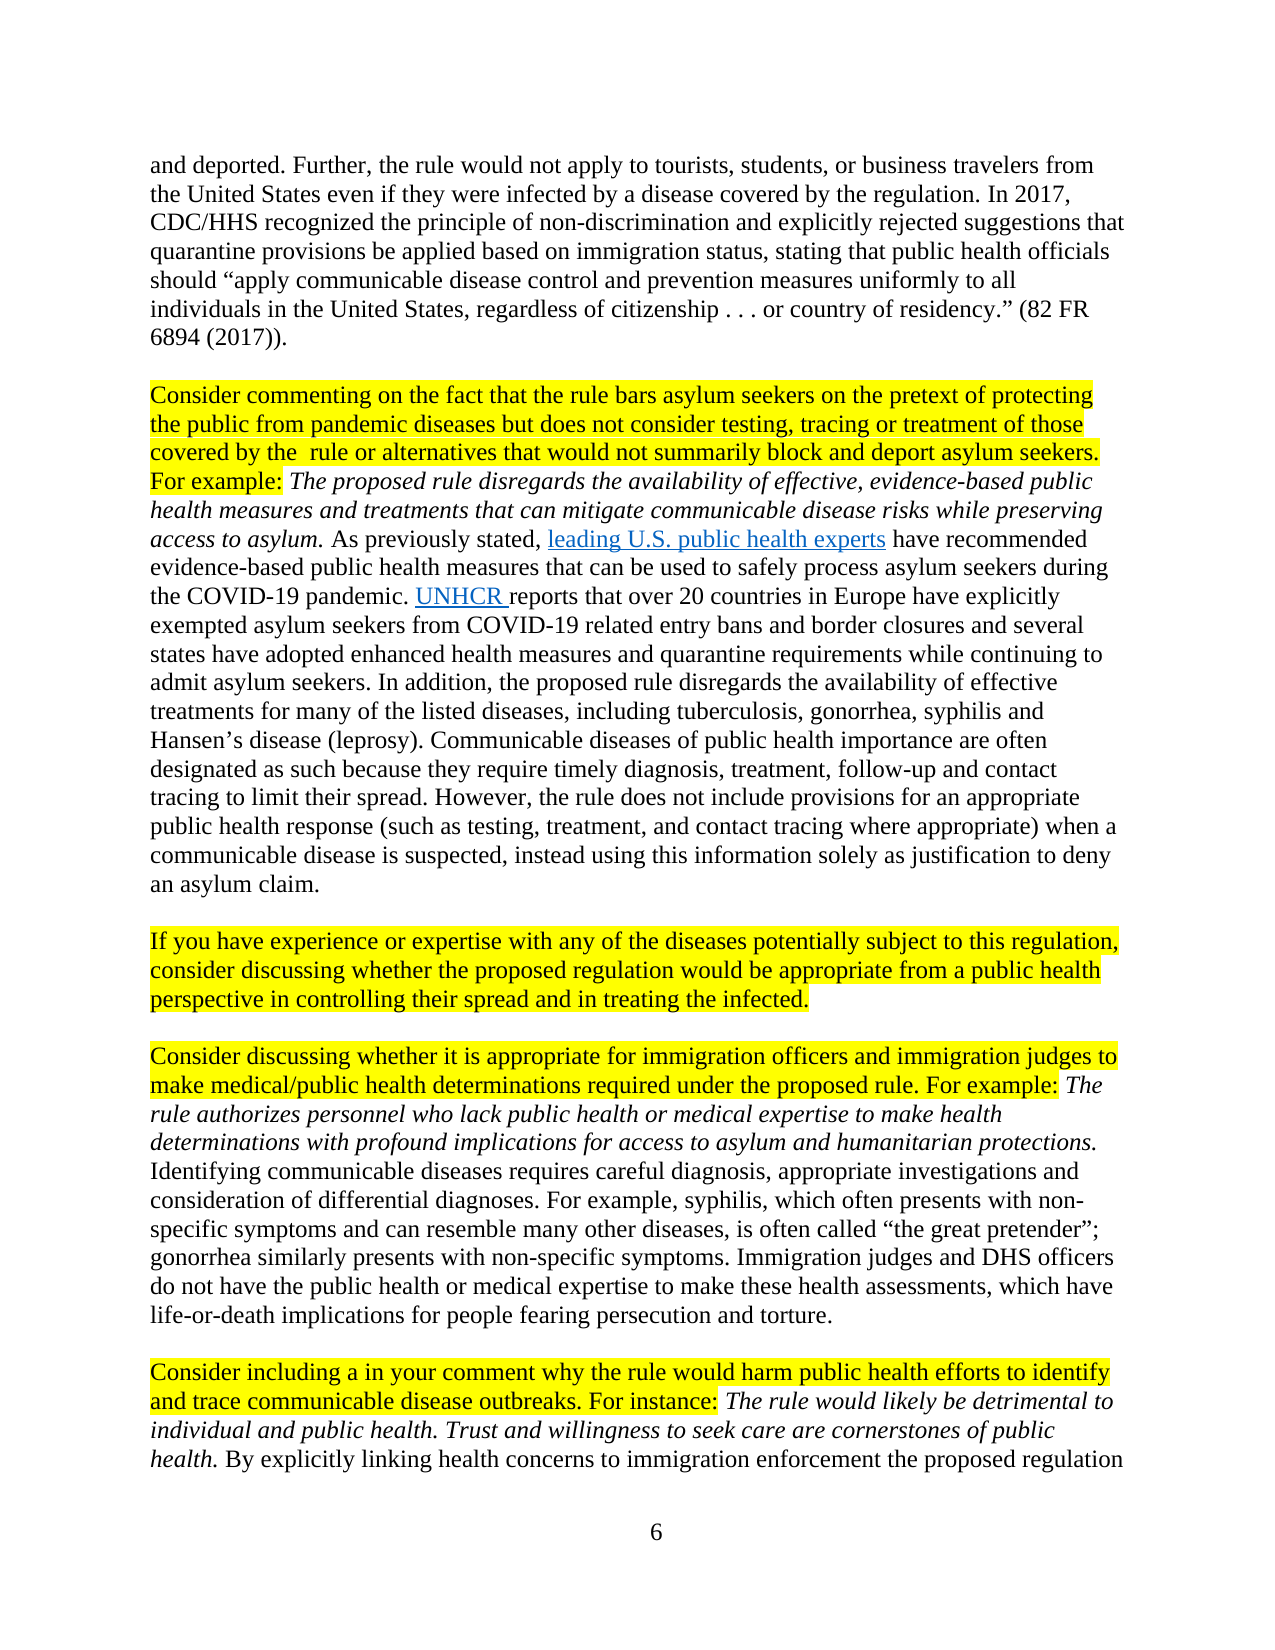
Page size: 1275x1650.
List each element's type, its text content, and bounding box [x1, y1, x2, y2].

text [150, 150, 1125, 351]
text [150, 1357, 1125, 1472]
text Consider discussing whether it is appropriate for immigration officers and immigration judges to make medical/public health determinations required under the proposed rule. For example: The rule authorizes personnel who lack public health or medical expertise to make health determinations with profound implications for access to asylum and humanitarian protections. Identifying communicable diseases requires careful diagnosis, appropriate investigations and consideration of differential diagnoses. For example, syphilis, which often presents with non-specific symptoms and can resemble many other diseases, is often called “the great pretender”; gonorrhea similarly presents with non-specific symptoms. Immigration judges and DHS officers do not have the public health or medical expertise to make these health assessments, which have life-or-death implications for people fearing persecution and torture. [150, 1041, 1125, 1329]
text Consider commenting on the fact that the rule bars asylum seekers on the pretext of protecting the public from pandemic diseases but does not consider testing, tracing or treatment of those covered by the rule or alternatives that would not summarily block and deport asylum seekers. For example: The proposed rule disregards the availability of effective, evidence-based public health measures and treatments that can mitigate communicable disease risks while preserving access to asylum. As previously stated, leading U.S. public health experts have recommended evidence-based public health measures that can be used to safely process asylum seekers during the COVID-19 pandemic. UNHCR reports that over 20 countries in Europe have explicitly exempted asylum seekers from COVID-19 related entry bans and border closures and several states have adopted enhanced health measures and quarantine requirements while continuing to admit asylum seekers. In addition, the proposed rule disregards the availability of effective treatments for many of the listed diseases, including tuberculosis, gonorrhea, syphilis and Hansen’s disease (leprosy). Communicable diseases of public health importance are often designated as such because they require timely diagnosis, treatment, follow-up and contact tracing to limit their spread. However, the rule does not include provisions for an appropriate public health response (such as testing, treatment, and contact tracing where appropriate) when a communicable disease is suspected, instead using this information solely as justification to deny an asylum claim. [150, 380, 1125, 897]
text If you have experience or expertise with any of the diseases potentially subject to this regulation, consider discussing whether the proposed regulation would be appropriate from a public health perspective in controlling their spread and in treating the infected. [809, 926, 1125, 1012]
